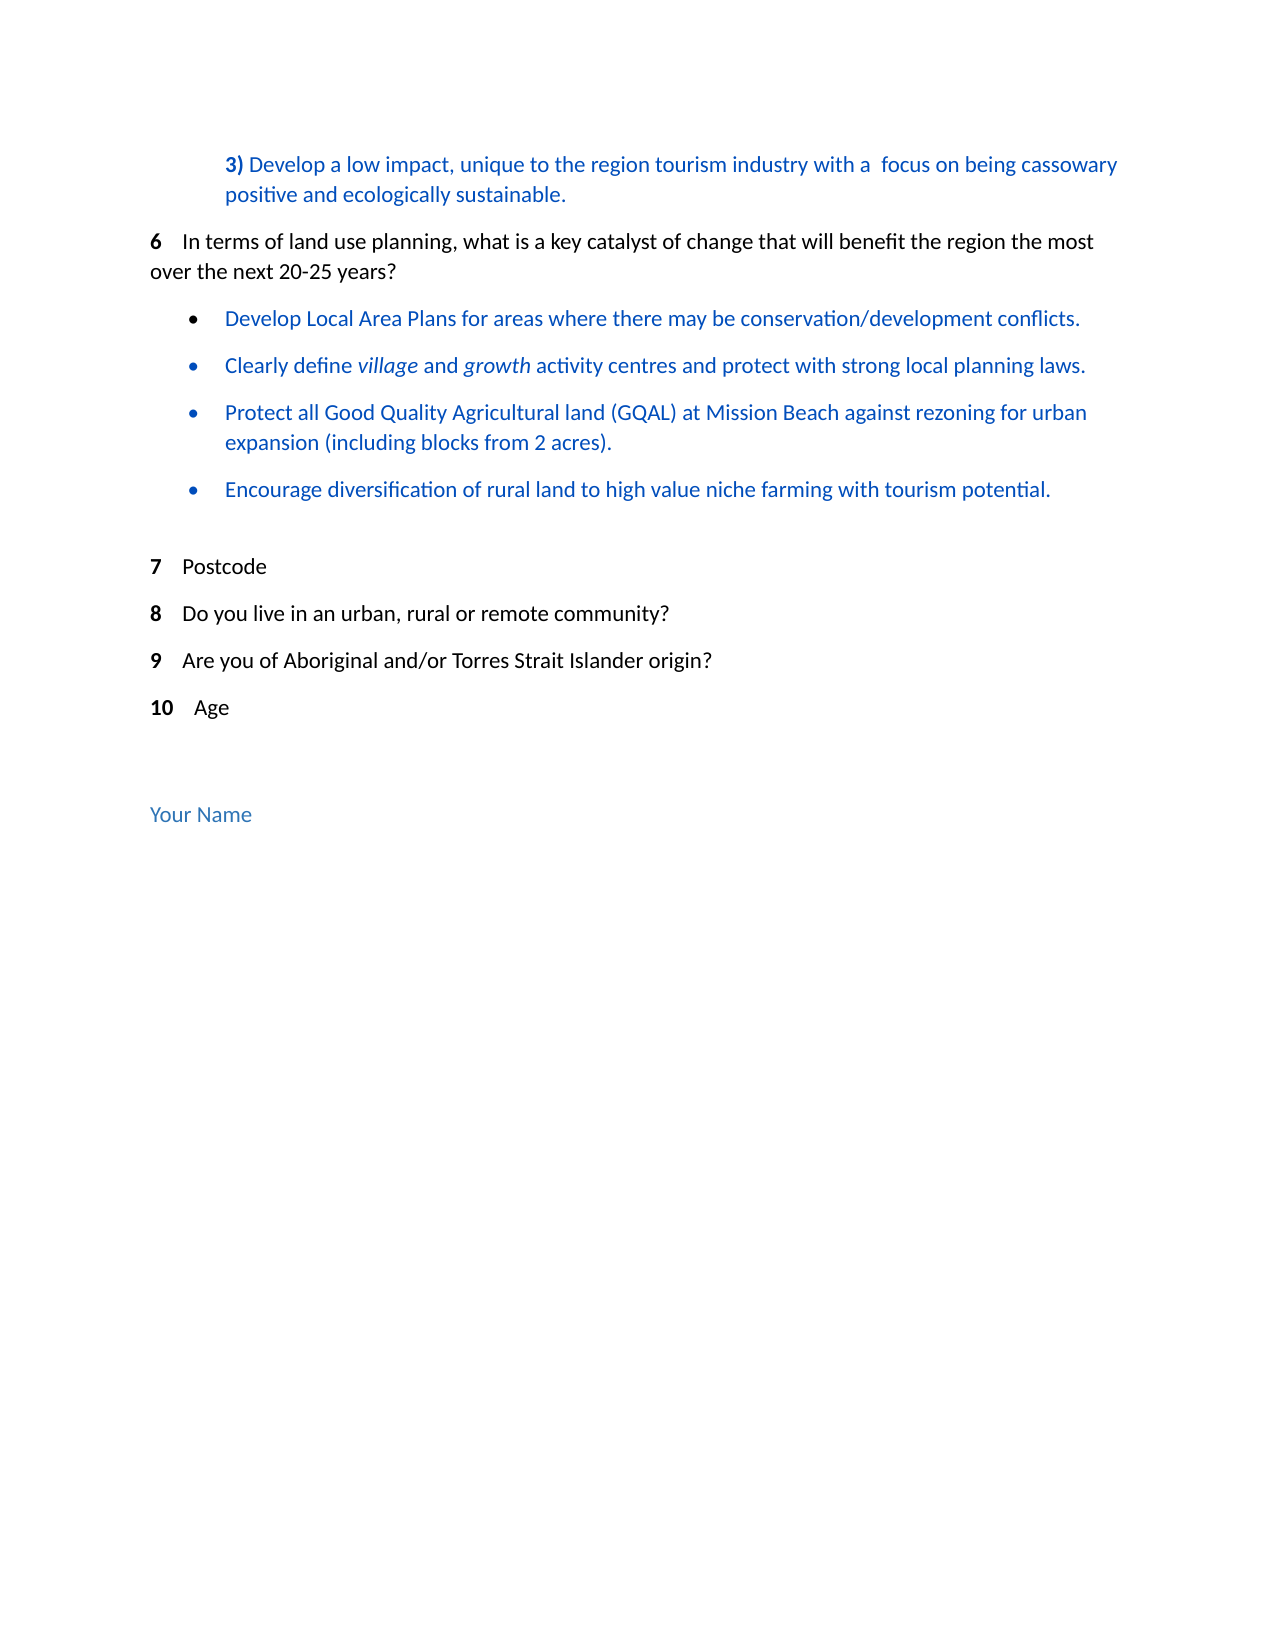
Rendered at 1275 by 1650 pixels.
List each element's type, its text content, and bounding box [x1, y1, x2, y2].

text 10 Age [150, 693, 1125, 721]
text 8 Do you live in an urban, rural or remote community? [150, 599, 1125, 627]
list Develop Local Area Plans for areas where there may be conservation/development conflicts. [187, 304, 1125, 332]
text 7 Postcode [150, 552, 1125, 580]
list Clearly define village and growth activity centres and protect with strong local planning laws. [187, 351, 1125, 379]
text 3) Develop a low impact, unique to the region tourism industry with a focus on being cassowary positive and ecologically sustainable. [225, 150, 1125, 208]
text 9 Are you of Aboriginal and/or Torres Strait Islander origin? [150, 646, 1125, 674]
list Encourage diversification of rural land to high value niche farming with tourism potential. [187, 475, 1125, 533]
list Protect all Good Quality Agricultural land (GQAL) at Mission Beach against rezoning for urban expansion (including blocks from 2 acres). [187, 398, 1125, 456]
text Your Name [150, 739, 1125, 828]
text 6 In terms of land use planning, what is a key catalyst of change that will benefit the region the most over the next 20-25 years? [150, 227, 1125, 285]
